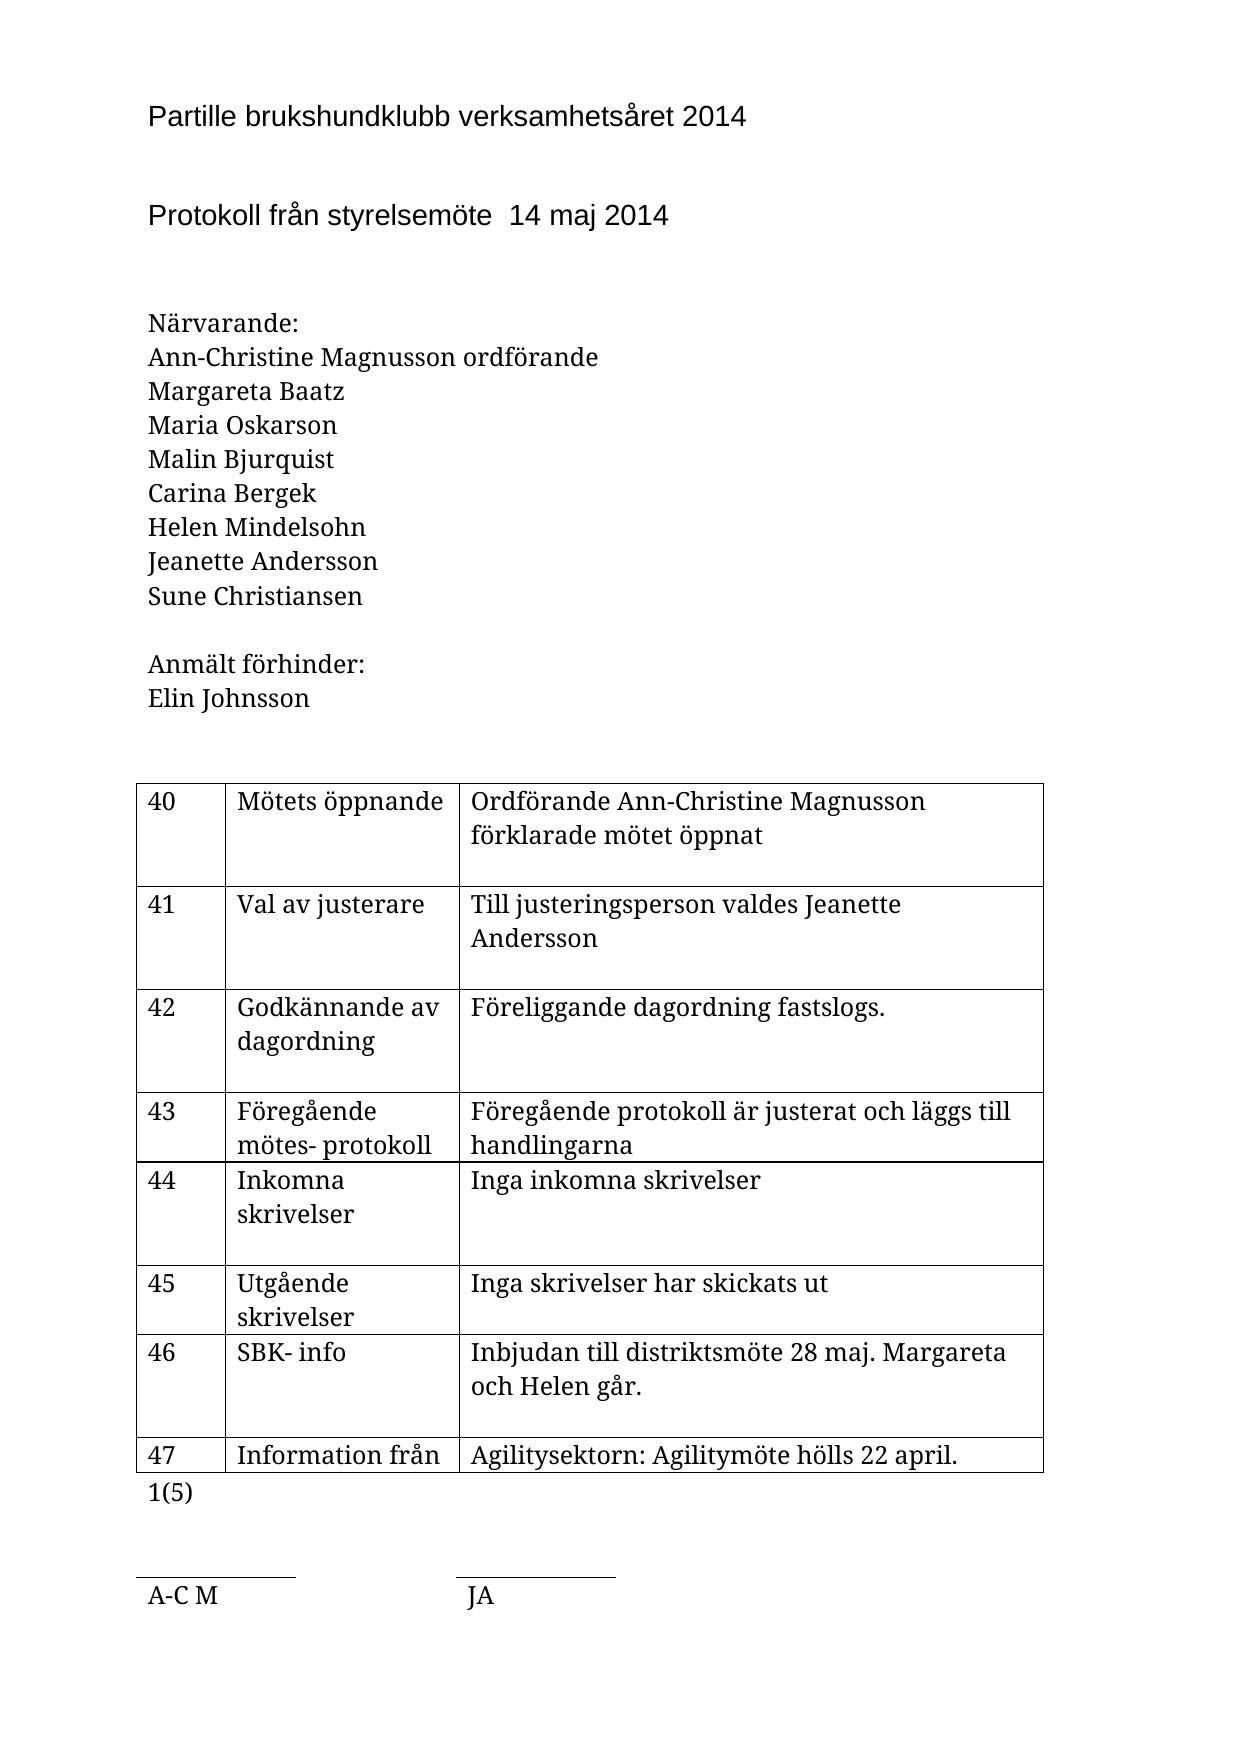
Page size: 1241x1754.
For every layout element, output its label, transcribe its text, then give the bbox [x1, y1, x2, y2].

table_cell 43 [137, 1093, 225, 1161]
text Margareta Baatz [148, 374, 1092, 408]
subtitle Protokoll från styrelsemöte 14 maj 2014 [148, 198, 1092, 231]
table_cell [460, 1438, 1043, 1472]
table_cell Föreliggande dagordning fastslogs. [460, 990, 1043, 1092]
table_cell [226, 1438, 459, 1472]
text Jeanette Andersson [148, 544, 1092, 578]
text Ann-Christine Magnusson ordförande [148, 340, 1092, 374]
table_cell 44 [137, 1163, 225, 1264]
table_cell Inkomna skrivelser [226, 1163, 459, 1264]
table_cell Till justeringsperson valdes Jeanette Andersson [460, 887, 1043, 989]
table_cell 47 [137, 1438, 225, 1472]
table_header Mötets öppnande [226, 784, 459, 886]
table_cell Utgående skrivelser [226, 1266, 459, 1334]
text Anmält förhinder: [148, 646, 1092, 680]
table_cell Godkännande av dagordning [226, 990, 459, 1092]
table_cell SBK- info [226, 1335, 459, 1437]
text Maria Oskarson [148, 408, 1092, 442]
table_header Ordförande Ann-Christine Magnusson förklarade mötet öppnat [460, 784, 1043, 886]
text Helen Mindelsohn [148, 510, 1092, 544]
table_cell 45 [137, 1266, 225, 1334]
table_cell Inbjudan till distriktsmöte 28 maj. Margareta och Helen går. [460, 1335, 1043, 1437]
table_cell 46 [137, 1335, 225, 1437]
text Carina Bergek [148, 476, 1092, 510]
text Sune Christiansen [148, 578, 1092, 612]
table_cell Inga inkomna skrivelser [460, 1163, 1043, 1264]
table_cell Val av justerare [226, 887, 459, 989]
text Närvarande: [148, 306, 1092, 340]
text Elin Johnsson [148, 680, 1092, 714]
table_cell Föregående mötes- protokoll [226, 1093, 459, 1161]
table_cell 42 [137, 990, 225, 1092]
text Malin Bjurquist [148, 442, 1092, 476]
table_cell 41 [137, 887, 225, 989]
table_cell Inga skrivelser har skickats ut [460, 1266, 1043, 1334]
table_header 40 [137, 784, 225, 886]
table_cell Föregående protokoll är justerat och läggs till handlingarna [460, 1093, 1043, 1161]
